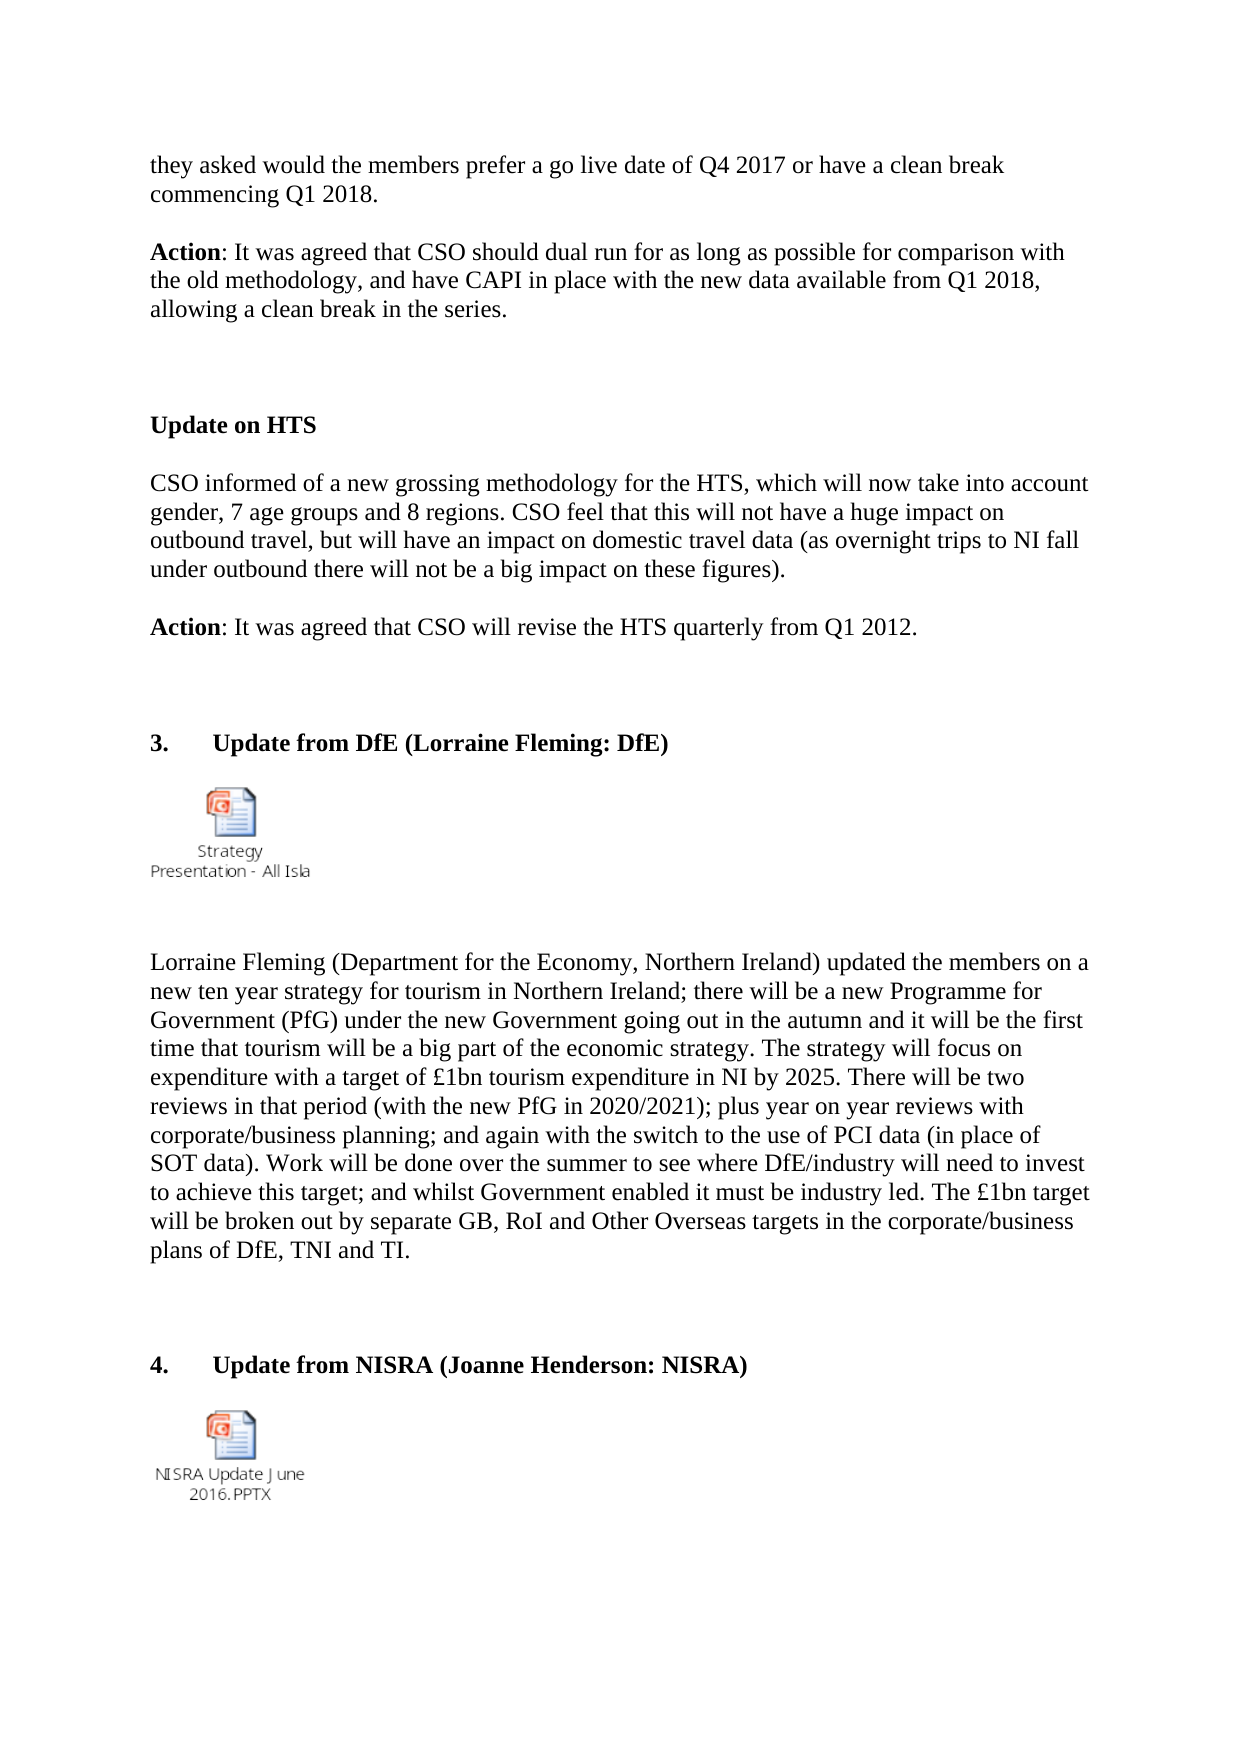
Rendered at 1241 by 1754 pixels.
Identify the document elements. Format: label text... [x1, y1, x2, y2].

text Action: It was agreed that CSO should dual run for as long as possible for comparison with the old methodology, and have CAPI in place with the new data available from Q1 2018, allowing a clean break in the series. [150, 237, 1090, 323]
text Update on HTS [150, 410, 1090, 439]
text CSO informed of a new grossing methodology for the HTS, which will now take into account gender, 7 age groups and 8 regions. CSO feel that this will not have a huge impact on outbound travel, but will have an impact on domestic travel data (as overnight trips to NI fall under outbound there will not be a big impact on these figures). [150, 468, 1090, 583]
text 3. Update from DfE (Lorraine Fleming: DfE) [150, 728, 1090, 757]
text 4. Update from NISRA (Joanne Henderson: NISRA) [150, 1351, 1090, 1379]
text Action: It was agreed that CSO will revise the HTS quarterly from Q1 2012. [150, 612, 1090, 641]
text Lorraine Fleming (Department for the Economy, Northern Ireland) updated the members on a new ten year strategy for tourism in Northern Ireland; there will be a new Programme for Government (PfG) under the new Government going out in the autumn and it will be the first time that tourism will be a big part of the economic strategy. The strategy will focus on expenditure with a target of £1bn tourism expenditure in NI by 2025. There will be two reviews in that period (with the new PfG in 2020/2021); plus year on year reviews with corporate/business planning; and again with the switch to the use of PCI data (in place of SOT data). Work will be done over the summer to see where DfE/industry will need to invest to achieve this target; and whilst Government enabled it must be industry led. The £1bn target will be broken out by separate GB, RoI and Other Overseas targets in the corporate/business plans of DfE, TNI and TI. [150, 947, 1090, 1263]
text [150, 150, 1090, 207]
